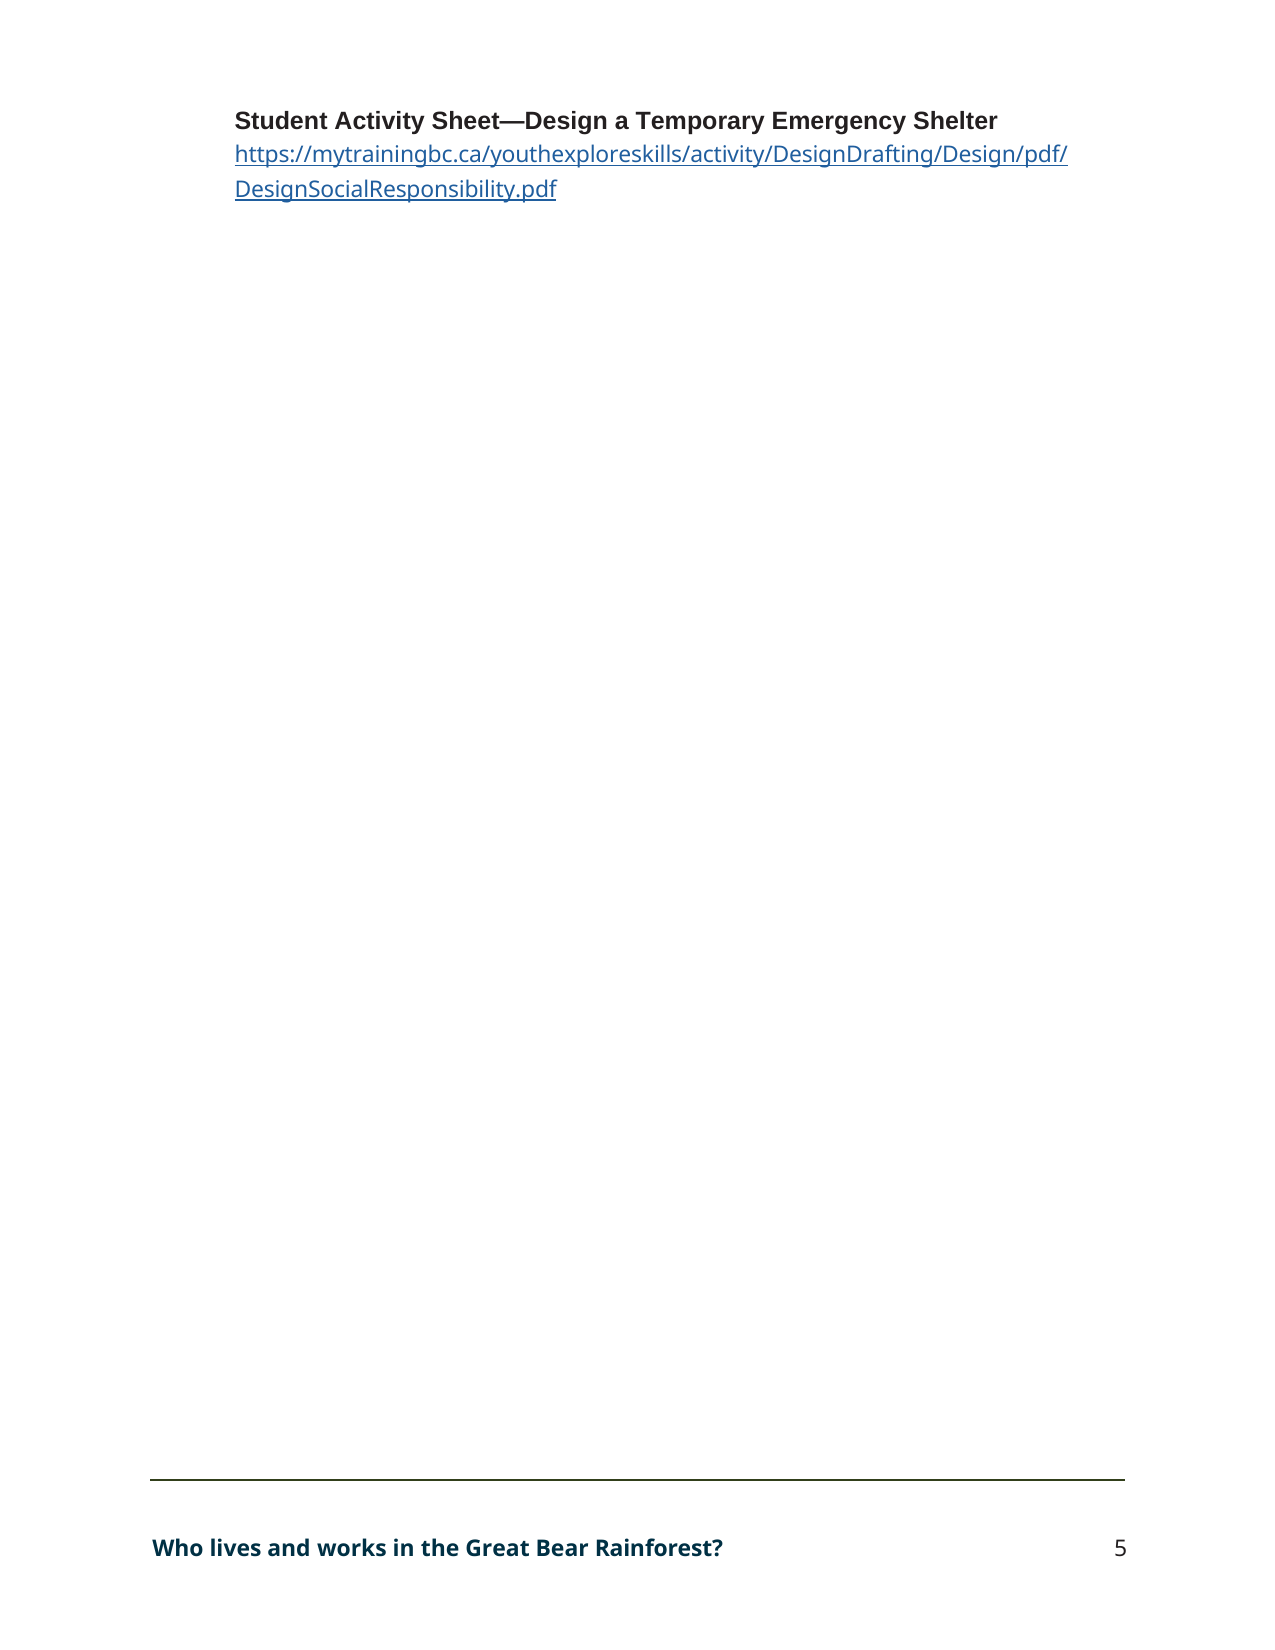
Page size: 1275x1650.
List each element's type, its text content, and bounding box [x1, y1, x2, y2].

text Student Activity Sheet—Design a Temporary Emergency Shelter https://mytrainingbc.ca/youthexploreskills/activity/DesignDrafting/Design/pdf/ DesignSocialResponsibility.pdf [234, 106, 1275, 204]
